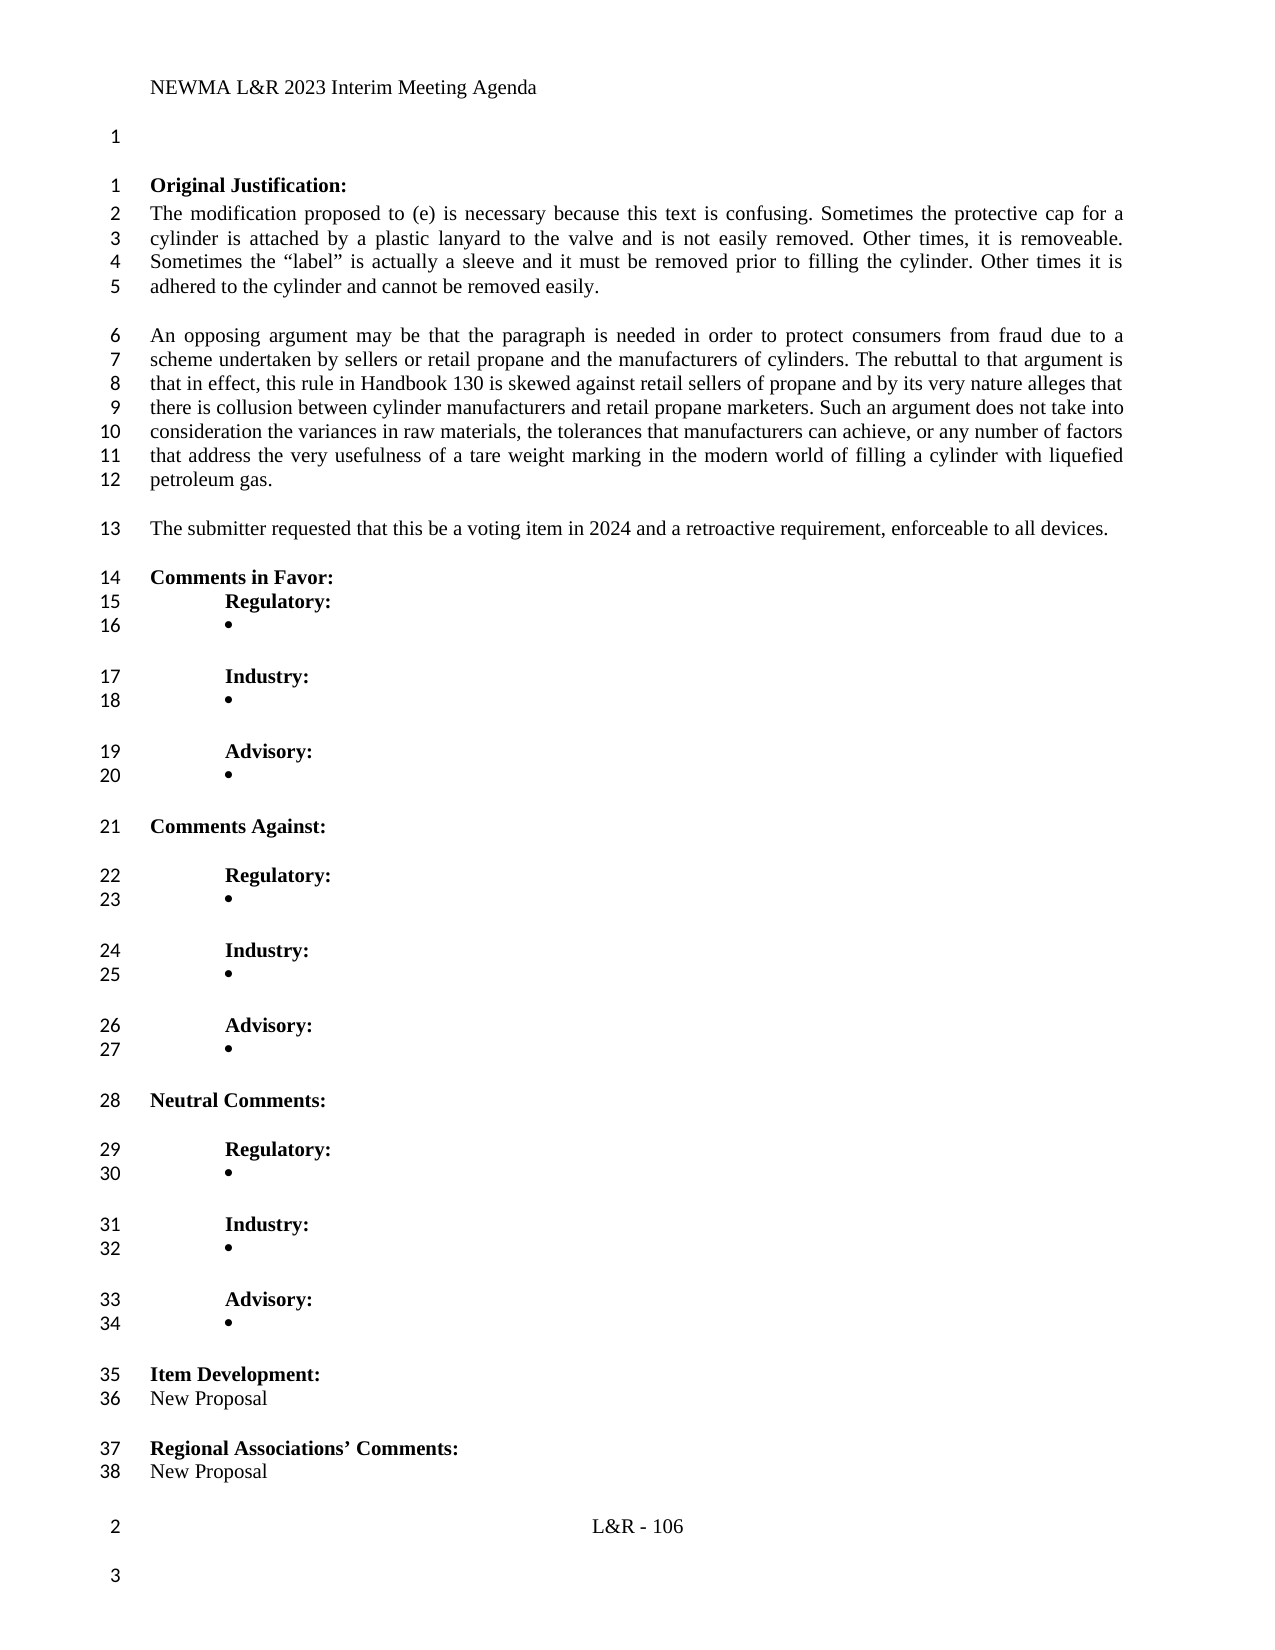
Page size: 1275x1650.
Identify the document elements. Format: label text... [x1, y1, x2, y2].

text Comments in Favor: [150, 565, 1125, 589]
text Advisory: [225, 1287, 1125, 1311]
text Item Development: [150, 1362, 1125, 1386]
text Regulatory: [225, 1137, 1125, 1161]
text Regulatory: [225, 863, 1125, 887]
text Original Justification: [150, 173, 1125, 197]
text The modification proposed to (e) is necessary because this text is confusing. Sometimes the protective cap for a cylinder is attached by a plastic lanyard to the valve and is not easily removed. Other times, it is removeable. Sometimes the “label” is actually a sleeve and it must be removed prior to filling the cylinder. Other times it is adhered to the cylinder and cannot be removed easily. [150, 201, 1125, 298]
text Advisory: [225, 1013, 1125, 1037]
text The submitter requested that this be a voting item in 2024 and a retroactive requirement, enforceable to all devices. [150, 516, 1125, 540]
text New Proposal [150, 1386, 1125, 1410]
text Industry: [225, 664, 1125, 688]
text An opposing argument may be that the paragraph is needed in order to protect consumers from fraud due to a scheme undertaken by sellers or retail propane and the manufacturers of cylinders. The rebuttal to that argument is that in effect, this rule in Handbook 130 is skewed against retail sellers of propane and by its very nature alleges that there is collusion between cylinder manufacturers and retail propane marketers. Such an argument does not take into consideration the variances in raw materials, the tolerances that manufacturers can achieve, or any number of factors that address the very usefulness of a tare weight marking in the modern world of filling a cylinder with liquefied petroleum gas. [150, 323, 1125, 491]
text Comments Against: [150, 814, 1125, 838]
text Industry: [225, 938, 1125, 962]
text Industry: [225, 1212, 1125, 1236]
text Advisory: [225, 739, 1125, 763]
text Regulatory: [225, 589, 1125, 613]
text New Proposal [150, 1459, 1125, 1483]
text Regional Associations’ Comments: [150, 1435, 1125, 1459]
text Neutral Comments: [150, 1088, 1125, 1112]
